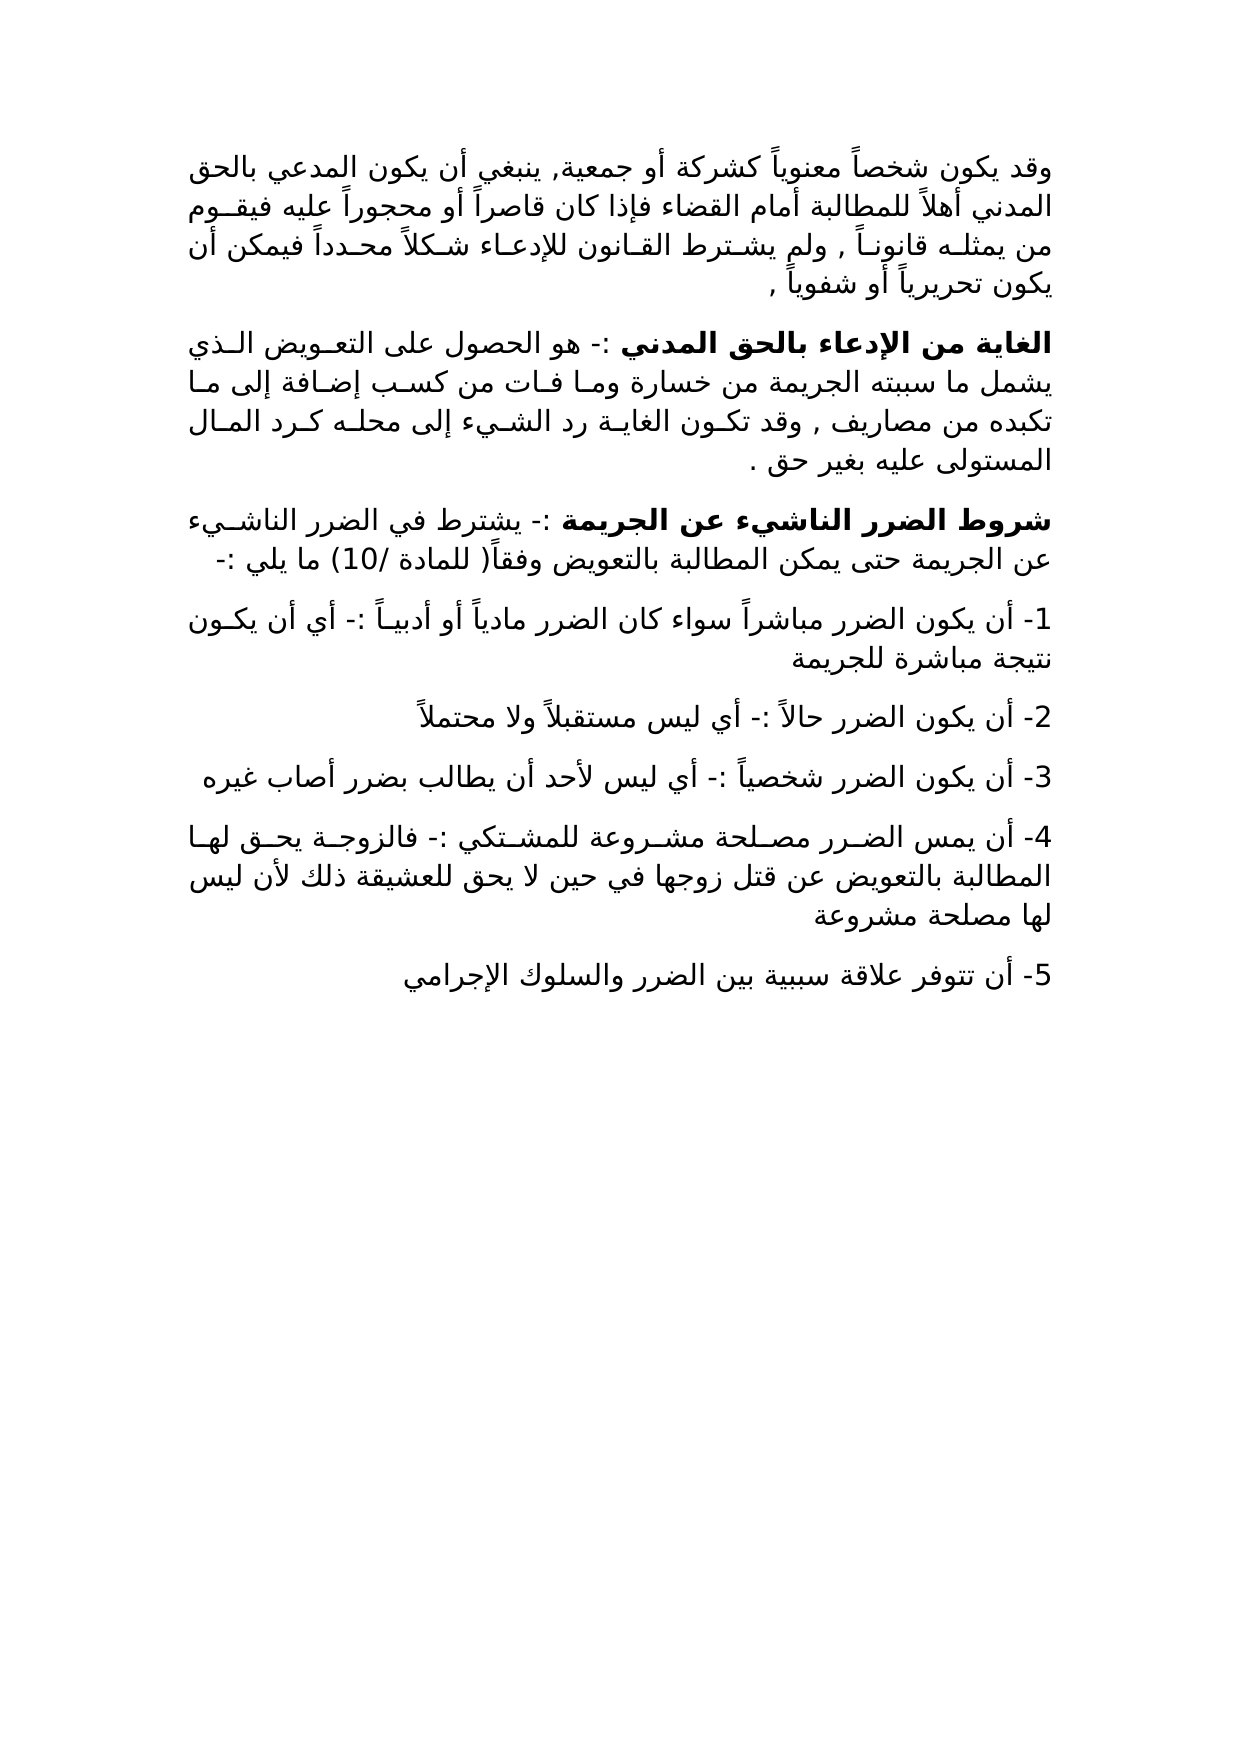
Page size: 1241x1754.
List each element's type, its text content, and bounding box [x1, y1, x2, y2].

text 3- أن يكون الضرر شخصياً :- أي ليس لأحد أن يطالب بضرر أصاب غيره [187, 761, 1053, 794]
text 5- أن تتوفر علاقة سببية بين الضرر والسلوك الإجرامي [187, 958, 1053, 992]
text 4- أن يمس الضرر مصلحة مشروعة للمشتكي :- فالزوجة يحق لها المطالبة بالتعويض عن قتل زوجها في حين لا يحق للعشيقة ذلك لأن ليس لها مصلحة مشروعة [187, 820, 1053, 932]
text 2- أن يكون الضرر حالاً :- أي ليس مستقبلاً ولا محتملاً [187, 701, 1053, 735]
text الغاية من الإدعاء بالحق المدني :- هو الحصول على التعويض الذي يشمل ما سببته الجريمة من خسارة وما فات من كسب إضافة إلى ما تكبده من مصاريف , وقد تكون الغاية رد الشيء إلى محله كرد المال المستولى عليه بغير حق . [187, 327, 1053, 477]
text شروط الضرر الناشيء عن الجريمة :- يشترط في الضرر الناشيء عن الجريمة حتى يمكن المطالبة بالتعويض وفقاً( للمادة /10) ما يلي :- [187, 503, 1053, 576]
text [187, 150, 1053, 301]
text 1- أن يكون الضرر مباشراً سواء كان الضرر مادياً أو أدبياً :- أي أن يكون نتيجة مباشرة للجريمة [187, 602, 1053, 675]
